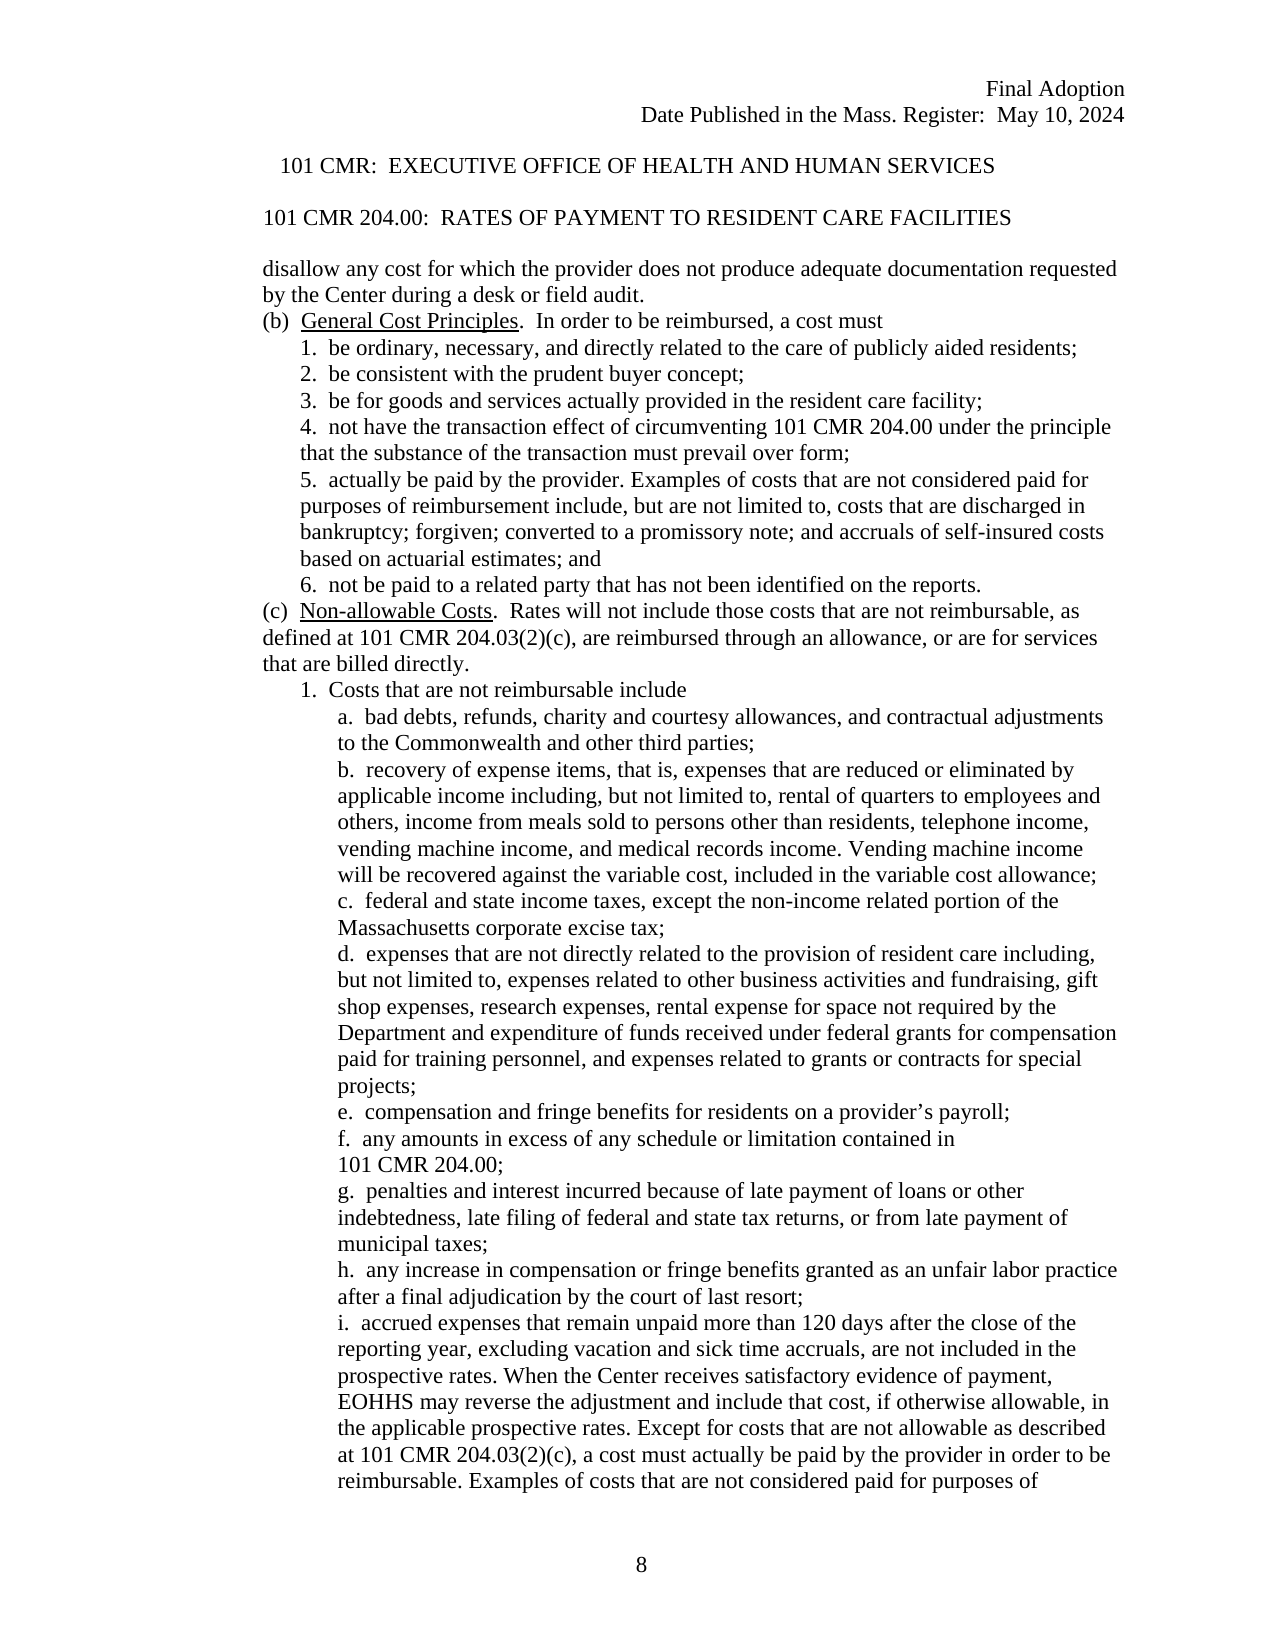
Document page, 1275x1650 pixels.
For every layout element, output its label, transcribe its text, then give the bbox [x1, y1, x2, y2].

text 5. actually be paid by the provider. Examples of costs that are not considered paid for purposes of reimbursement include, but are not limited to, costs that are discharged in bankruptcy; forgiven; converted to a promissory note; and accruals of self-insured costs based on actuarial estimates; and [300, 466, 1125, 571]
text (c) Non-allowable Costs. Rates will not include those costs that are not reimbursable, as defined at 101 CMR 204.03(2)(c), are reimbursed through an allowance, or are for services that are billed directly. [262, 597, 1125, 677]
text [337, 1309, 1125, 1493]
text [262, 255, 1125, 308]
text 4. not have the transaction effect of circumventing 101 CMR 204.00 under the principle that the substance of the transaction must prevail over form; [300, 413, 1125, 466]
text f. any amounts in excess of any schedule or limitation contained in 101 CMR 204.00; [337, 1124, 1125, 1177]
text b. recovery of expense items, that is, expenses that are reduced or eliminated by applicable income including, but not limited to, rental of quarters to employees and others, income from meals sold to persons other than residents, telephone income, vending machine income, and medical records income. Vending machine income will be recovered against the variable cost, included in the variable cost allowance; [337, 756, 1125, 887]
text c. federal and state income taxes, except the non-income related portion of the Massachusetts corporate excise tax; [337, 887, 1125, 940]
text d. expenses that are not directly related to the provision of resident care including, but not limited to, expenses related to other business activities and fundraising, gift shop expenses, research expenses, rental expense for space not required by the Department and expenditure of funds received under federal grants for compensation paid for training personnel, and expenses related to grants or contracts for special projects; [337, 940, 1125, 1098]
text 3. be for goods and services actually provided in the resident care facility; [300, 387, 1125, 413]
text 1. Costs that are not reimbursable include [300, 677, 1125, 703]
text g. penalties and interest incurred because of late payment of loans or other indebtedness, late filing of federal and state tax returns, or from late payment of municipal taxes; [337, 1177, 1125, 1256]
text 6. not be paid to a related party that has not been identified on the reports. [300, 571, 1125, 597]
text a. bad debts, refunds, charity and courtesy allowances, and contractual adjustments to the Commonwealth and other third parties; [337, 703, 1125, 756]
text h. any increase in compensation or fringe benefits granted as an unfair labor practice after a final adjudication by the court of last resort; [337, 1256, 1125, 1309]
text e. compensation and fringe benefits for residents on a provider’s payroll; [337, 1098, 1125, 1124]
text (b) General Cost Principles. In order to be reimbursed, a cost must [262, 308, 1125, 334]
text 2. be consistent with the prudent buyer concept; [300, 360, 1125, 387]
text 1. be ordinary, necessary, and directly related to the care of publicly aided residents; [300, 334, 1125, 360]
